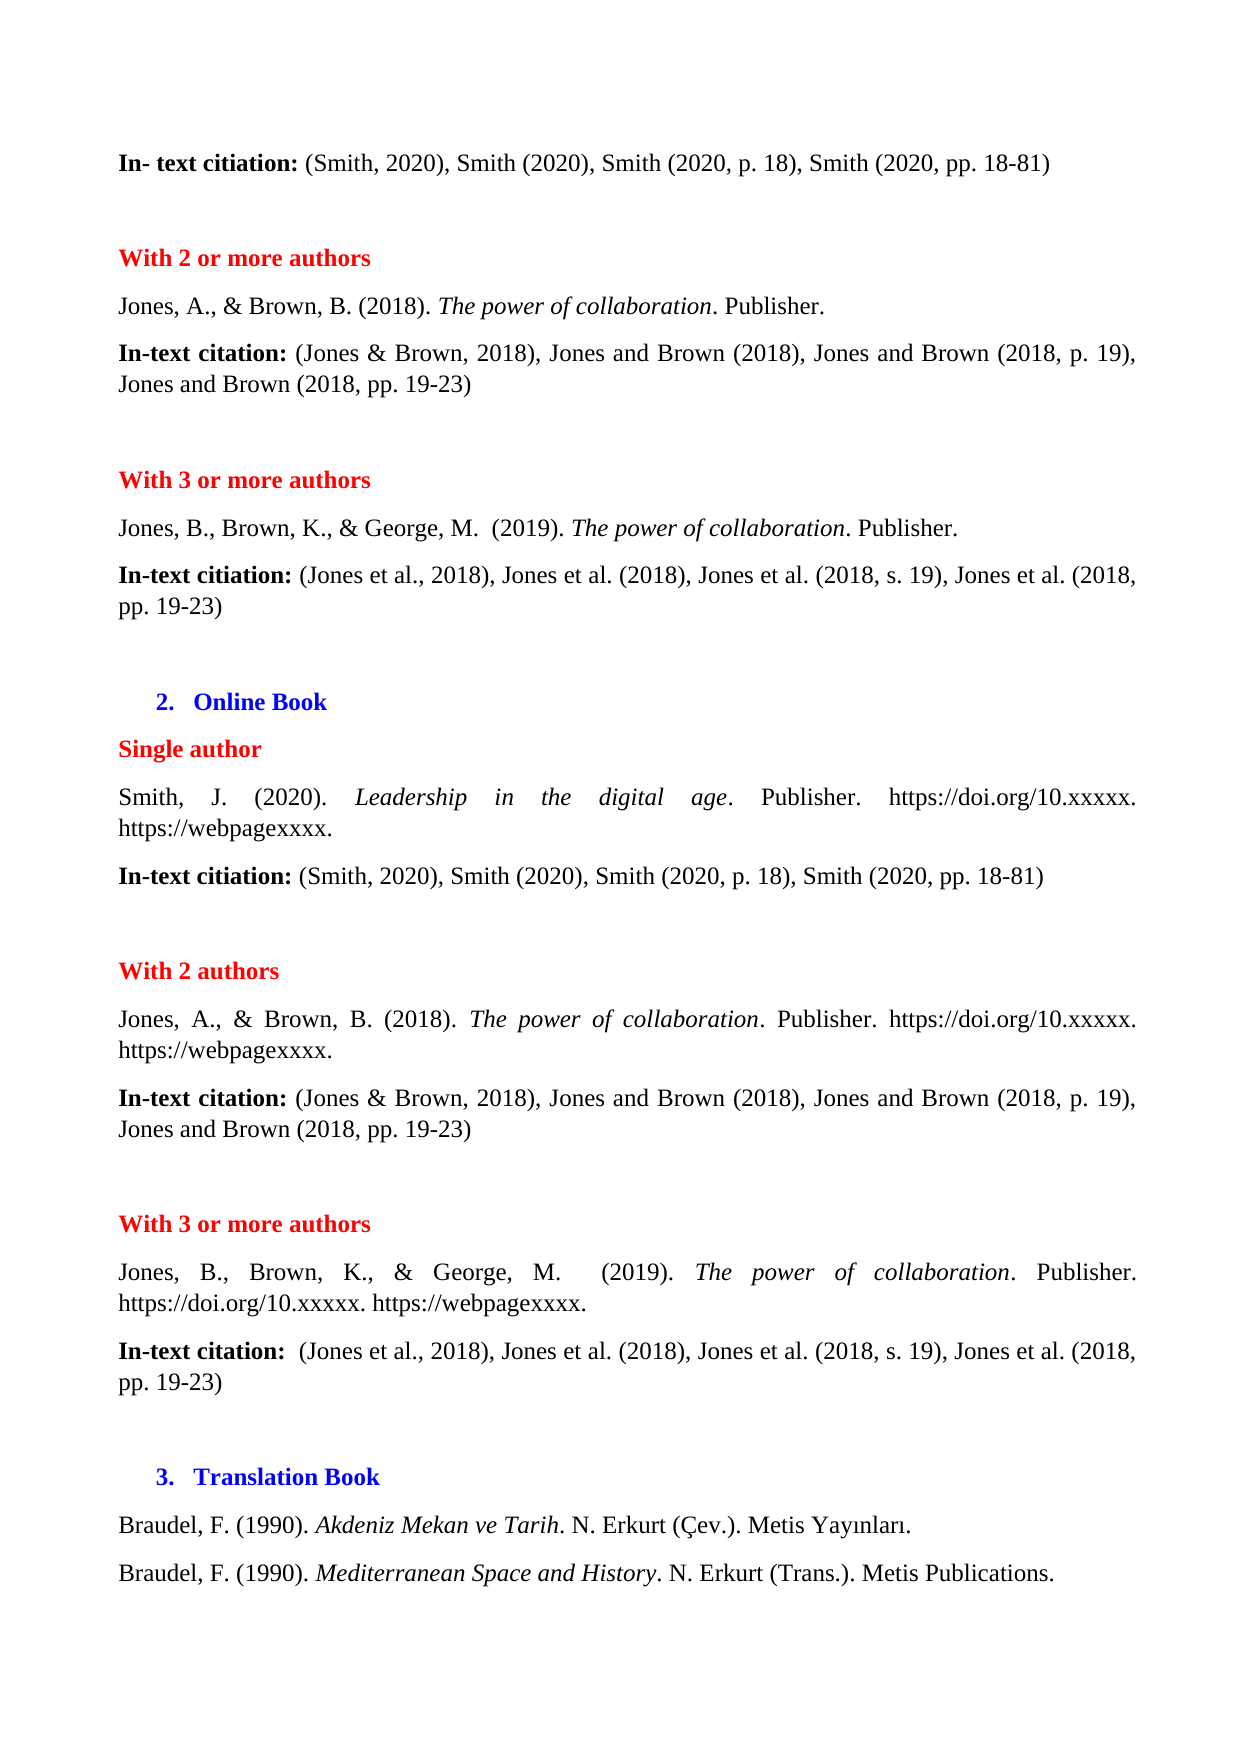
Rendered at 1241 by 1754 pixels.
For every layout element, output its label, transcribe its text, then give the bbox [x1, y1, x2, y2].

text With 3 or more authors [118, 465, 1137, 494]
text Braudel, F. (1990). Akdeniz Mekan ve Tarih. N. Erkurt (Çev.). Metis Yayınları. [118, 1510, 1137, 1539]
text With 3 or more authors [118, 1209, 1137, 1238]
text Single author [118, 734, 1137, 763]
text In-text citation: (Jones & Brown, 2018), Jones and Brown (2018), Jones and Brown (2018, p. 19), Jones and Brown (2018, pp. 19-23) [118, 1083, 1137, 1143]
text In-text citiation: (Jones et al., 2018), Jones et al. (2018), Jones et al. (2018, s. 19), Jones et al. (2018, pp. 19-23) [118, 560, 1137, 620]
text Jones, A., & Brown, B. (2018). The power of collaboration. Publisher. https://doi.org/10.xxxxx. https://webpagexxxx. [118, 1004, 1137, 1064]
list Online Book [156, 687, 1137, 716]
text In-text citation: (Jones & Brown, 2018), Jones and Brown (2018), Jones and Brown (2018, p. 19), Jones and Brown (2018, pp. 19-23) [118, 338, 1137, 398]
text In-text citation: (Jones et al., 2018), Jones et al. (2018), Jones et al. (2018, s. 19), Jones et al. (2018, pp. 19-23) [118, 1336, 1137, 1396]
text Jones, B., Brown, K., & George, M. (2019). The power of collaboration. Publisher. https://doi.org/10.xxxxx. https://webpagexxxx. [118, 1257, 1137, 1317]
text Smith, J. (2020). Leadership in the digital age. Publisher. https://doi.org/10.xxxxx. https://webpagexxxx. [118, 782, 1137, 842]
text In- text citiation: (Smith, 2020), Smith (2020), Smith (2020, p. 18), Smith (2020, pp. 18-81) [118, 148, 1137, 176]
text Braudel, F. (1990). Mediterranean Space and History. N. Erkurt (Trans.). Metis Publications. [118, 1558, 1137, 1586]
text Jones, B., Brown, K., & George, M. (2019). The power of collaboration. Publisher. [118, 513, 1137, 541]
text With 2 or more authors [118, 243, 1137, 272]
text Jones, A., & Brown, B. (2018). The power of collaboration. Publisher. [118, 291, 1137, 319]
text In-text citiation: (Smith, 2020), Smith (2020), Smith (2020, p. 18), Smith (2020, pp. 18-81) [118, 861, 1137, 890]
text With 2 authors [118, 956, 1137, 985]
list Translation Book [156, 1462, 1137, 1491]
